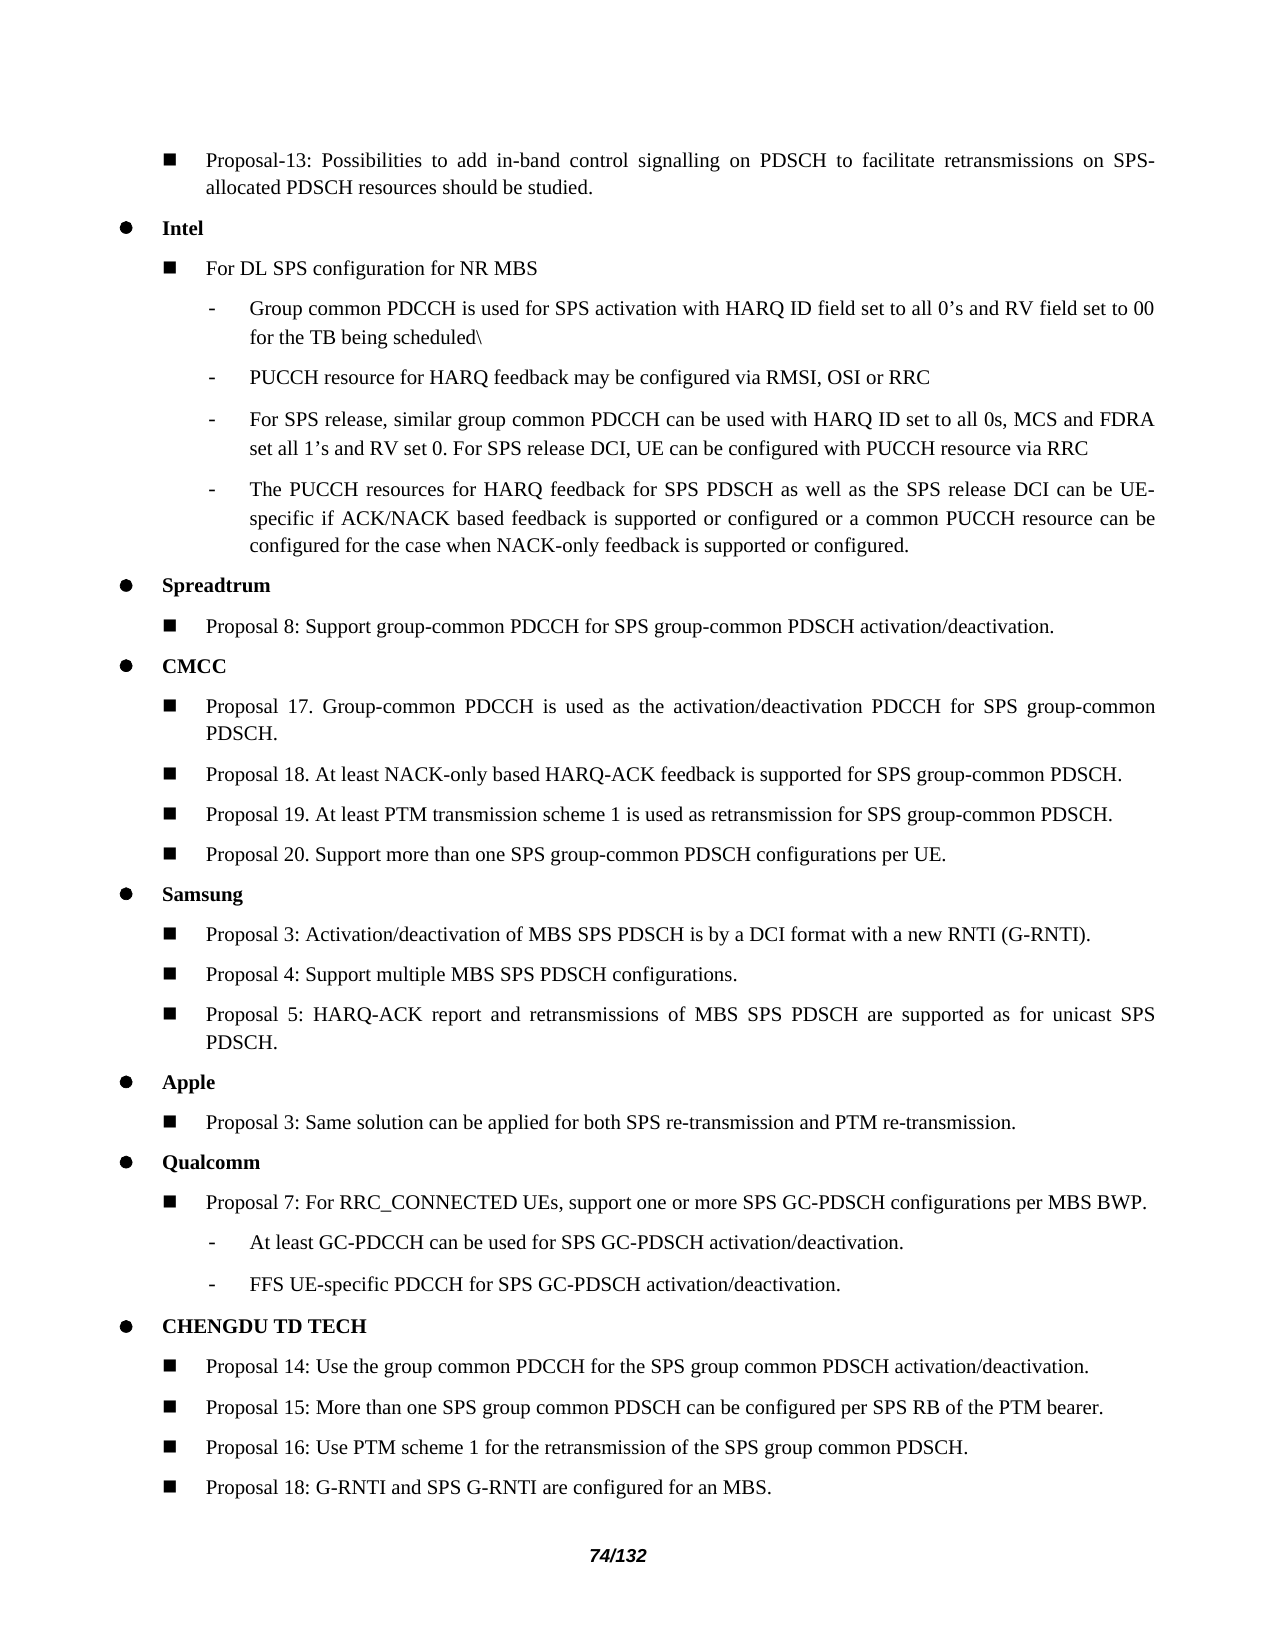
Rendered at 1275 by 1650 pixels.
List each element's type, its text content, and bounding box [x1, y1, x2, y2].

list Apple [118, 1070, 1157, 1094]
list Proposal-13: Possibilities to add in-band control signalling on PDSCH to facilitate retransmissions on SPS-allocated PDSCH resources should be studied. [162, 148, 1157, 199]
list The PUCCH resources for HARQ feedback for SPS PDSCH as well as the SPS release DCI can be UE-specific if ACK/NACK based feedback is supported or configured or a common PUCCH resource can be configured for the case when NACK-only feedback is supported or configured. [206, 476, 1157, 557]
list Proposal 15: More than one SPS group common PDSCH can be configured per SPS RB of the PTM bearer. [162, 1394, 1157, 1419]
list Proposal 19. At least PTM transmission scheme 1 is used as retransmission for SPS group-common PDSCH. [162, 802, 1157, 826]
list For DL SPS configuration for NR MBS [162, 256, 1157, 279]
list For SPS release, similar group common PDCCH can be used with HARQ ID set to all 0s, MCS and FDRA set all 1’s and RV set 0. For SPS release DCI, UE can be configured with PUCCH resource via RRC [206, 407, 1157, 460]
list Proposal 8: Support group-common PDCCH for SPS group-common PDSCH activation/deactivation. [162, 613, 1157, 638]
list Proposal 18. At least NACK-only based HARQ-ACK feedback is supported for SPS group-common PDSCH. [162, 761, 1157, 786]
list Spreadtrum [118, 573, 1157, 597]
list Proposal 7: For RRC_CONNECTED UEs, support one or more SPS GC-PDSCH configurations per MBS BWP. [162, 1190, 1157, 1214]
list CMCC [118, 654, 1157, 678]
list CHENGDU TD TECH [118, 1314, 1157, 1338]
list Intel [118, 215, 1157, 239]
list Qualcomm [118, 1150, 1157, 1174]
list Proposal 4: Support multiple MBS SPS PDSCH configurations. [162, 962, 1157, 986]
list Proposal 5: HARQ-ACK report and retransmissions of MBS SPS PDSCH are supported as for unicast SPS PDSCH. [162, 1002, 1157, 1054]
list PUCCH resource for HARQ feedback may be configured via RMSI, OSI or RRC [206, 365, 1157, 391]
list Samsung [118, 882, 1157, 906]
list At least GC-PDCCH can be used for SPS GC-PDSCH activation/deactivation. [206, 1230, 1157, 1256]
list Proposal 16: Use PTM scheme 1 for the retransmission of the SPS group common PDSCH. [162, 1435, 1157, 1459]
list Proposal 3: Activation/deactivation of MBS SPS PDSCH is by a DCI format with a new RNTI (G-RNTI). [162, 922, 1157, 946]
list Group common PDCCH is used for SPS activation with HARQ ID field set to all 0’s and RV field set to 00 for the TB being scheduled\ [206, 296, 1157, 349]
list Proposal 18: G-RNTI and SPS G-RNTI are configured for an MBS. [162, 1475, 1157, 1499]
list Proposal 3: Same solution can be applied for both SPS re-transmission and PTM re-transmission. [162, 1110, 1157, 1134]
list Proposal 20. Support more than one SPS group-common PDSCH configurations per UE. [162, 842, 1157, 866]
list Proposal 17. Group-common PDCCH is used as the activation/deactivation PDCCH for SPS group-common PDSCH. [162, 694, 1157, 745]
list Proposal 14: Use the group common PDCCH for the SPS group common PDSCH activation/deactivation. [162, 1354, 1157, 1378]
list FFS UE-specific PDCCH for SPS GC-PDSCH activation/deactivation. [206, 1272, 1157, 1298]
